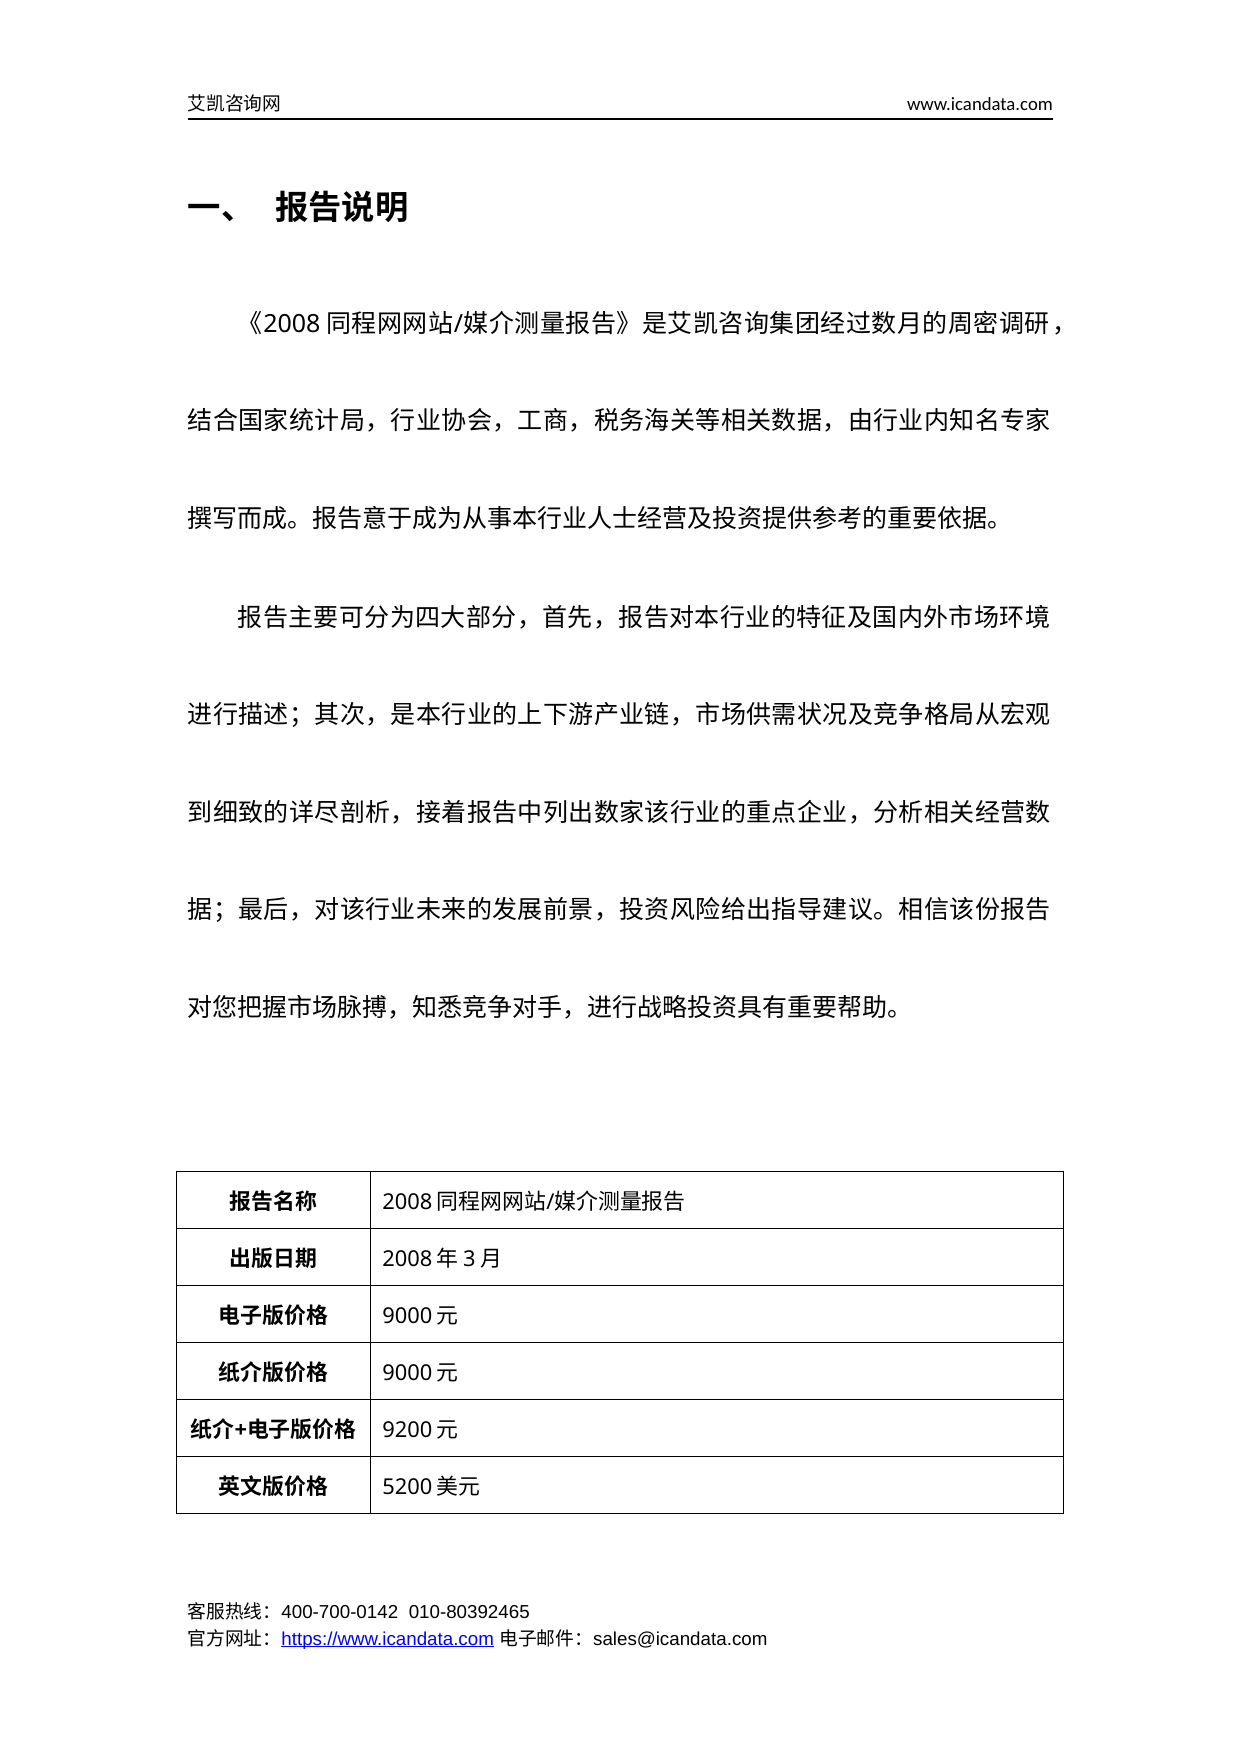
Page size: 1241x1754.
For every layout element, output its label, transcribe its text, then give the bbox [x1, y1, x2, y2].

table_cell 出版日期 [177, 1229, 370, 1285]
table_cell 纸介版价格 [177, 1343, 370, 1399]
table_cell 电子版价格 [177, 1286, 370, 1342]
text 《2008同程网网站/媒介测量报告》是艾凯咨询集团经过数月的周密调研，结合国家统计局，行业协会，工商，税务海关等相关数据，由行业内知名专家撰写而成。报告意于成为从事本行业人士经营及投资提供参考的重要依据。 [187, 289, 1053, 549]
table_cell 纸介+电子版价格 [177, 1400, 370, 1456]
table_cell 9000元 [371, 1286, 1063, 1342]
table_header 2008同程网网站/媒介测量报告 [371, 1172, 1063, 1228]
subtitle 报告说明 [187, 172, 1053, 237]
table_cell 9000元 [371, 1343, 1063, 1399]
table_cell 2008年3月 [371, 1229, 1063, 1285]
table_header 报告名称 [177, 1172, 370, 1228]
table_cell 5200美元 [371, 1457, 1063, 1513]
table_cell 9200元 [371, 1400, 1063, 1456]
text 报告主要可分为四大部分，首先，报告对本行业的特征及国内外市场环境进行描述；其次，是本行业的上下游产业链，市场供需状况及竞争格局从宏观到细致的详尽剖析，接着报告中列出数家该行业的重点企业，分析相关经营数据；最后，对该行业未来的发展前景，投资风险给出指导建议。相信该份报告对您把握市场脉搏，知悉竞争对手，进行战略投资具有重要帮助。 [187, 583, 1053, 1038]
table_cell 英文版价格 [177, 1457, 370, 1513]
